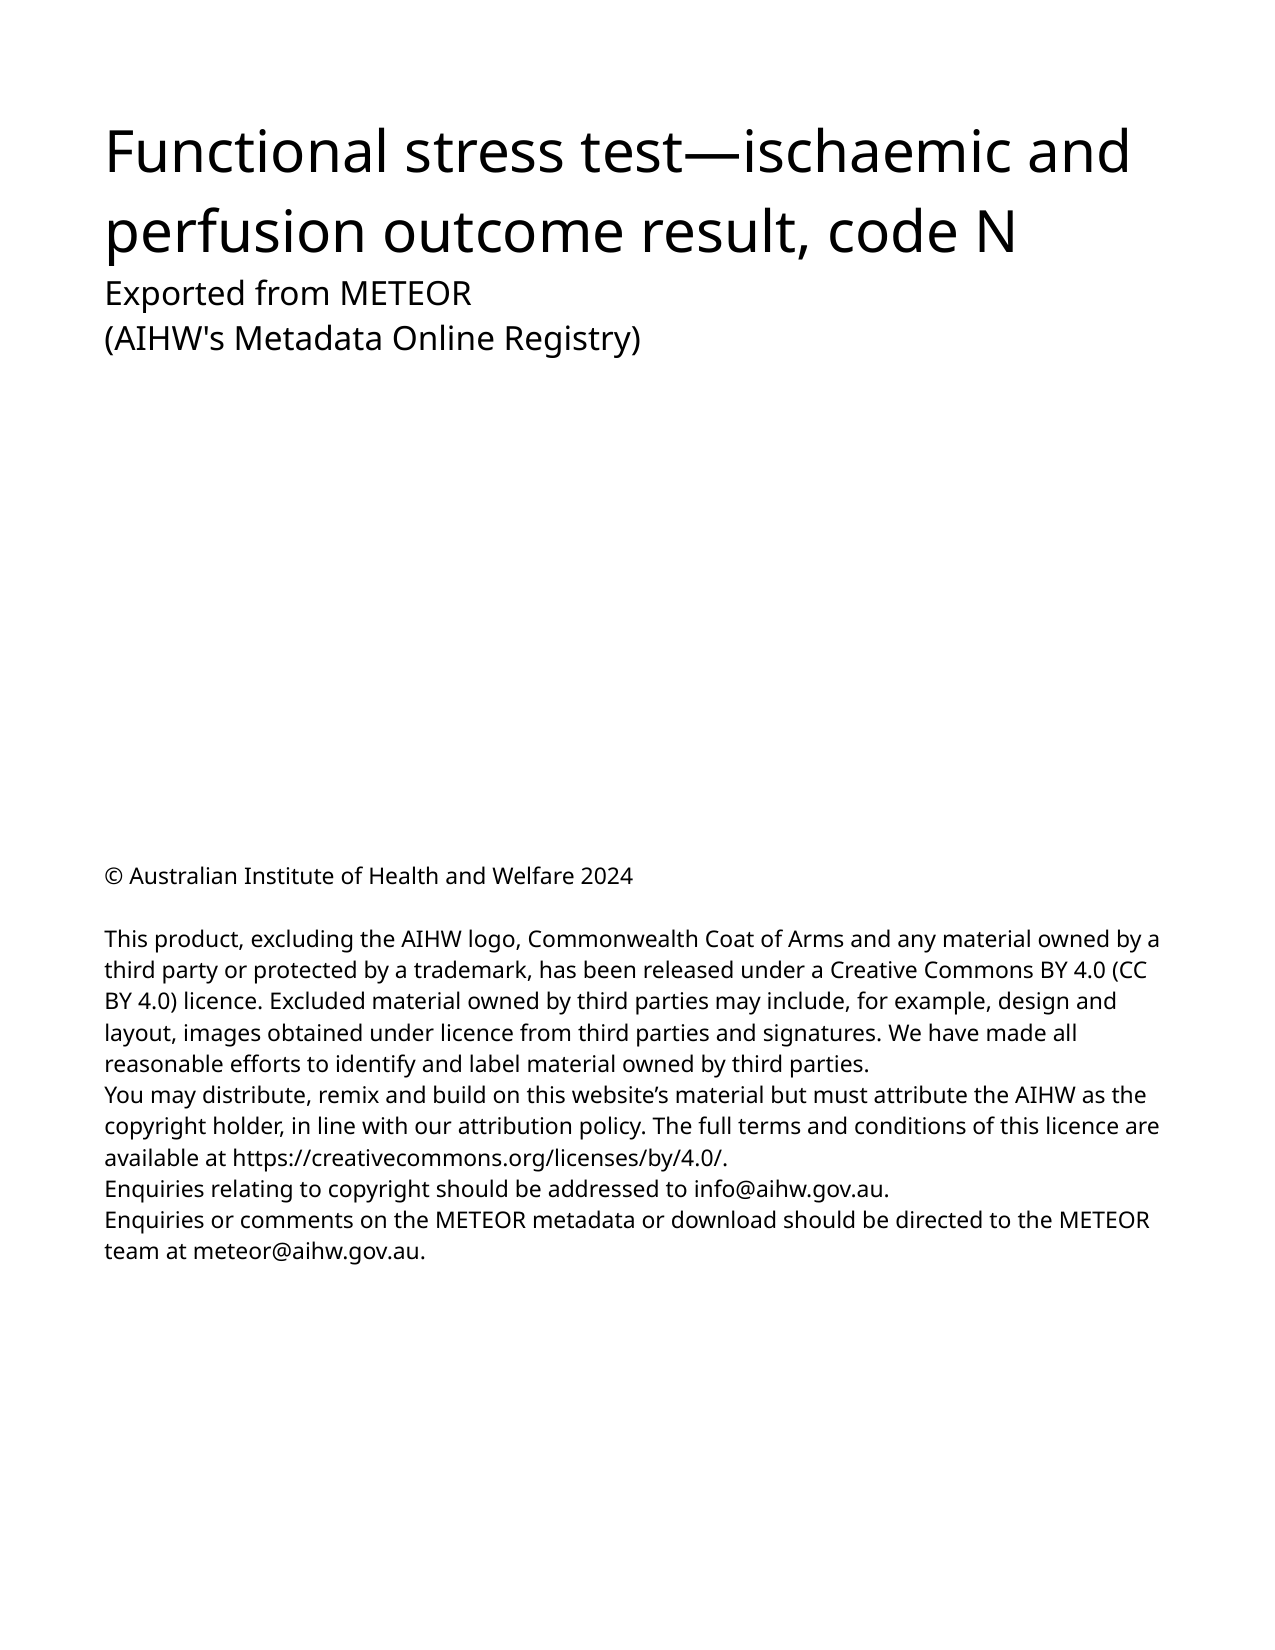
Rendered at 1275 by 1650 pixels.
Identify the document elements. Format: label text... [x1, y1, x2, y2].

text You may distribute, remix and build on this website’s material but must attribute the AIHW as the copyright holder, in line with our attribution policy. The full terms and conditions of this licence are available at https://creativecommons.org/licenses/by/4.0/. [104, 1079, 1171, 1173]
subtitle (AIHW's Metadata Online Registry) [104, 315, 1171, 360]
text This product, excluding the AIHW logo, Commonwealth Coat of Arms and any material owned by a third party or protected by a trademark, has been released under a Creative Commons BY 4.0 (CC BY 4.0) licence. Excluded material owned by third parties may include, for example, design and layout, images obtained under licence from third parties and signatures. We have made all reasonable efforts to identify and label material owned by third parties. [104, 923, 1171, 1079]
text © Australian Institute of Health and Welfare 2024 [104, 860, 1171, 891]
subtitle Exported from METEOR [104, 269, 1171, 315]
text Enquiries relating to copyright should be addressed to info@aihw.gov.au. [104, 1173, 1171, 1204]
title Functional stress test—ischaemic and perfusion outcome result, code N [104, 110, 1171, 269]
text Enquiries or comments on the METEOR metadata or download should be directed to the METEOR team at meteor@aihw.gov.au. [104, 1204, 1171, 1266]
